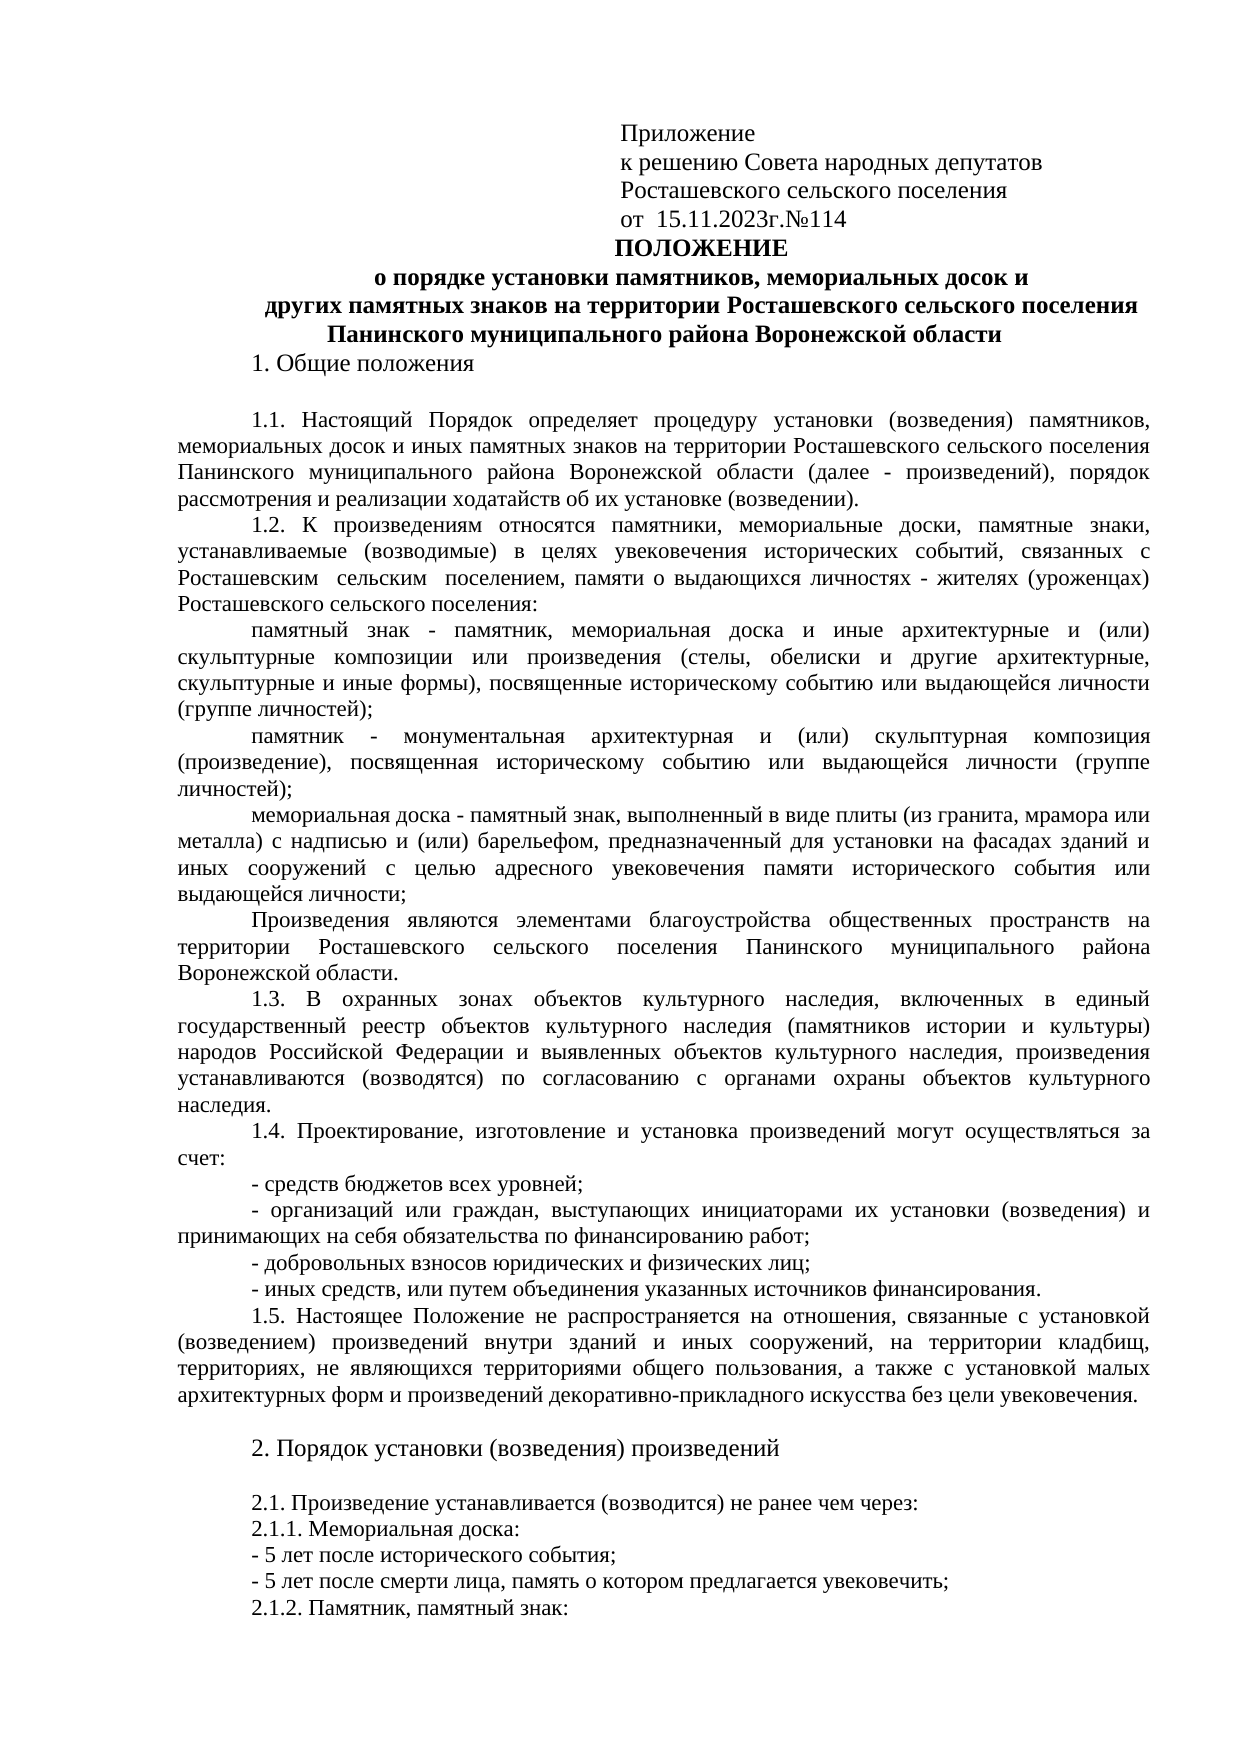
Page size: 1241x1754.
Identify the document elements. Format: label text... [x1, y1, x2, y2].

text - иных средств, или путем объединения указанных источников финансирования. [177, 1275, 1152, 1302]
subtitle 1. Общие положения [177, 348, 1152, 377]
text 1.5. Настоящее Положение не распространяется на отношения, связанные с установкой (возведением) произведений внутри зданий и иных сооружений, на территории кладбищ, территориях, не являющихся территориями общего пользования, а также с установкой малых архитектурных форм и произведений декоративно-прикладного искусства без цели увековечения. [177, 1302, 1152, 1407]
text 2.1.2. Памятник, памятный знак: [177, 1594, 1152, 1620]
text 2.1. Произведение устанавливается (возводится) не ранее чем через: [177, 1488, 1152, 1515]
text 2.1.1. Мемориальная доска: [177, 1515, 1152, 1541]
text 1.1. Настоящий Порядок определяет процедуру установки (возведения) памятников, мемориальных досок и иных памятных знаков на территории Росташевского сельского поселения Панинского муниципального района Воронежской области (далее - произведений), порядок рассмотрения и реализации ходатайств об их установке (возведении). [177, 406, 1152, 511]
subtitle 2. Порядок установки (возведения) произведений [177, 1433, 1152, 1462]
text мемориальная доска - памятный знак, выполненный в виде плиты (из гранита, мрамора или металла) с надписью и (или) барельефом, предназначенный для установки на фасадах зданий и иных сооружений с целью адресного увековечения памяти исторического события или выдающейся личности; [177, 801, 1152, 906]
text к решению Совета народных депутатов [177, 147, 1152, 176]
text - 5 лет после исторического события; [177, 1541, 1152, 1568]
text 1.3. В охранных зонах объектов культурного наследия, включенных в единый государственный реестр объектов культурного наследия (памятников истории и культуры) народов Российской Федерации и выявленных объектов культурного наследия, произведения устанавливаются (возводятся) по согласованию с органами охраны объектов культурного наследия. [177, 985, 1152, 1117]
text памятный знак - памятник, мемориальная доска и иные архитектурные и (или) скульптурные композиции или произведения (стелы, обелиски и другие архитектурные, скульптурные и иные формы), посвященные историческому событию или выдающейся личности (группе личностей); [177, 616, 1152, 722]
text - организаций или граждан, выступающих инициаторами их установки (возведения) и принимающих на себя обязательства по финансированию работ; [177, 1196, 1152, 1249]
text памятник - монументальная архитектурная и (или) скульптурная композиция (произведение), посвященная историческому событию или выдающейся личности (группе личностей); [177, 722, 1152, 801]
text Росташевского сельского поселения [177, 176, 1152, 204]
text - добровольных взносов юридических и физических лиц; [177, 1249, 1152, 1275]
text Произведения являются элементами благоустройства общественных пространств на территории Росташевского сельского поселения Панинского муниципального района Воронежской области. [177, 906, 1152, 985]
text ПОЛОЖЕНИЕ [177, 233, 1152, 262]
text Приложение [177, 118, 1152, 147]
text 1.4. Проектирование, изготовление и установка произведений могут осуществляться за счет: [177, 1117, 1152, 1170]
text - средств бюджетов всех уровней; [177, 1170, 1152, 1196]
text от 15.11.2023г.№114 [177, 204, 1152, 233]
text 1.2. К произведениям относятся памятники, мемориальные доски, памятные знаки, устанавливаемые (возводимые) в целях увековечения исторических событий, связанных с Росташевским сельским поселением, памяти о выдающихся личностях - жителях (уроженцах) Росташевского сельского поселения: [177, 511, 1152, 616]
text других памятных знаков на территории Росташевского сельского поселения Панинского муниципального района Воронежской области [177, 291, 1152, 348]
text о порядке установки памятников, мемориальных досок и [177, 262, 1152, 291]
text - 5 лет после смерти лица, память о котором предлагается увековечить; [177, 1568, 1152, 1594]
